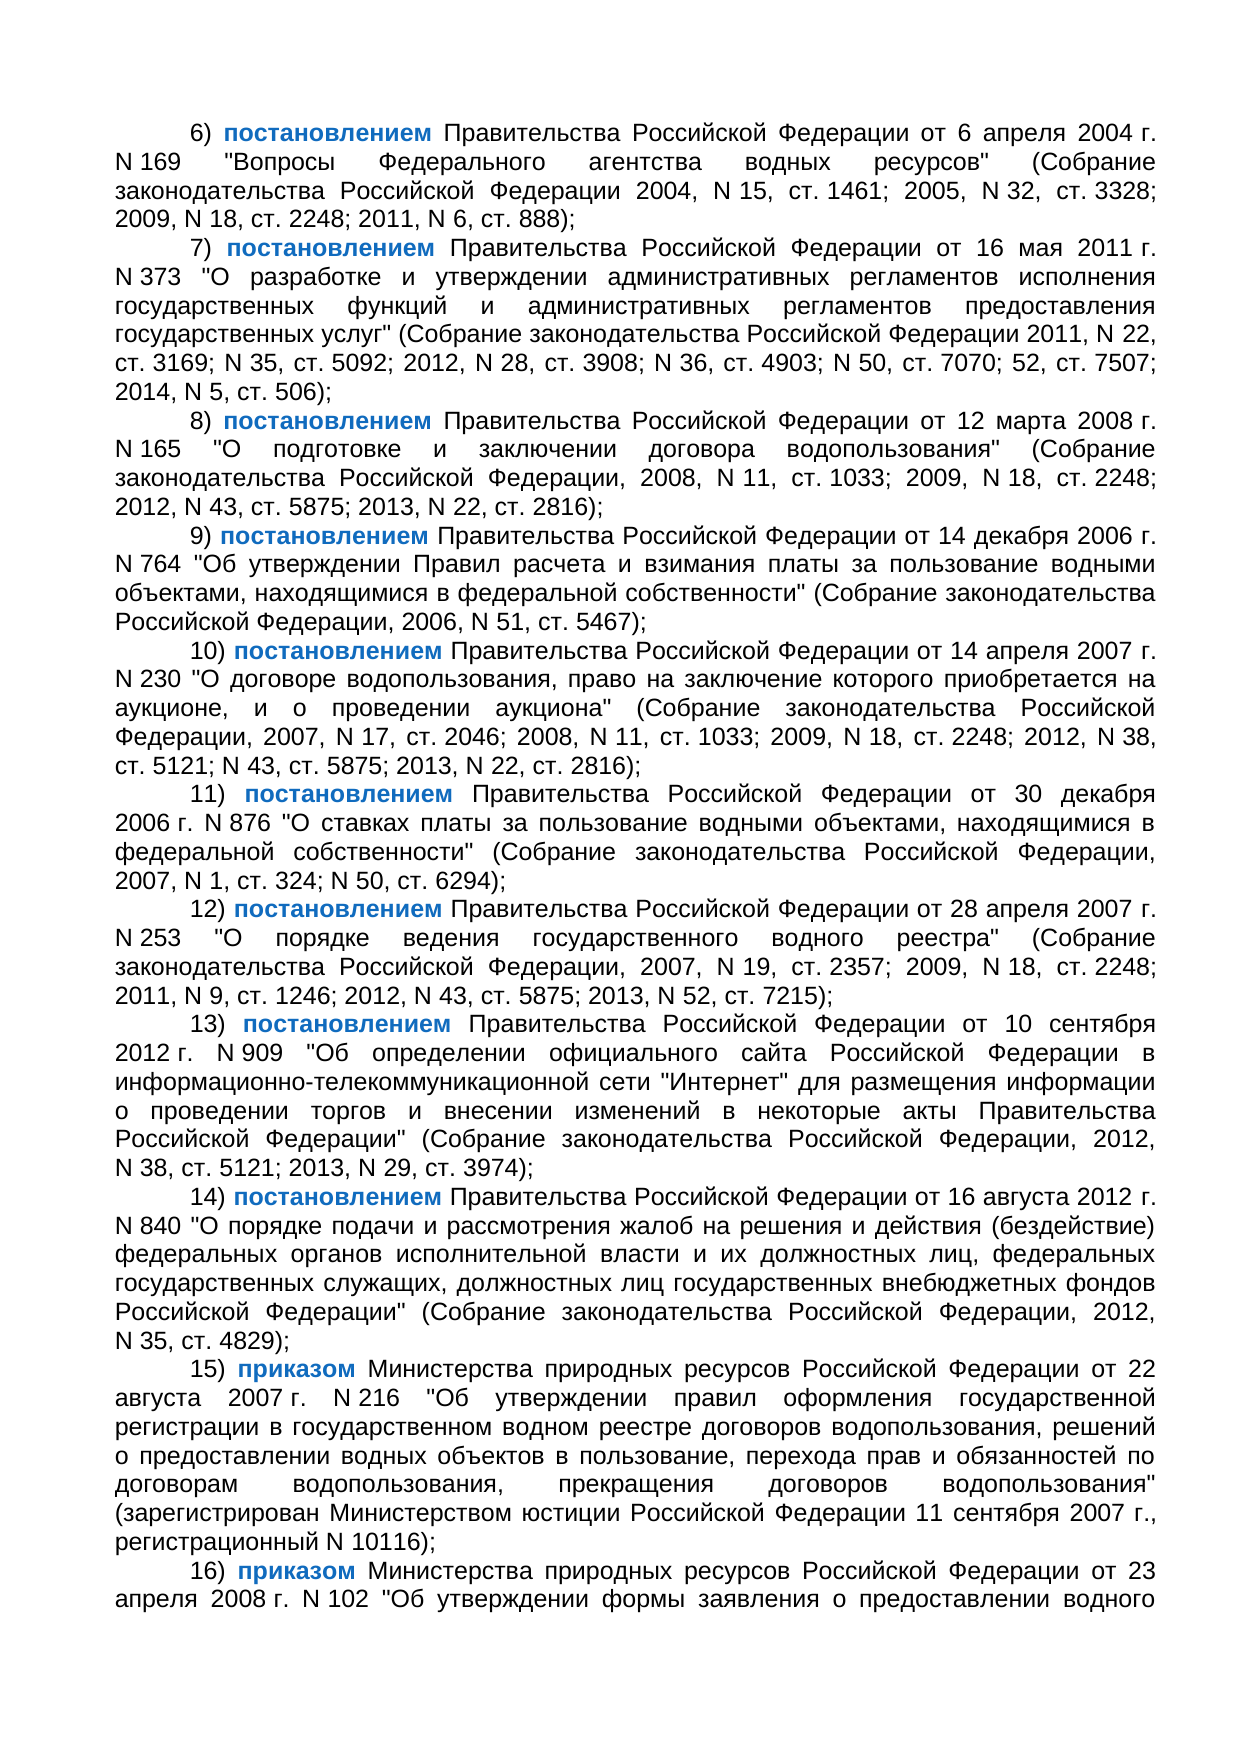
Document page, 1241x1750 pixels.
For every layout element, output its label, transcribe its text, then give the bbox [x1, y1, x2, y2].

text 11) постановлением Правительства Российской Федерации от 30 декабря 2006 г. N 876 "О ставках платы за пользование водными объектами, находящимися в федеральной собственности" (Собрание законодательства Российской Федерации, 2007, N 1, ст. 324; N 50, ст. 6294); [114, 779, 1157, 894]
text 9) постановлением Правительства Российской Федерации от 14 декабря 2006 г. N 764 "Об утверждении Правил расчета и взимания платы за пользование водными объектами, находящимися в федеральной собственности" (Собрание законодательства Российской Федерации, 2006, N 51, ст. 5467); [114, 521, 1157, 636]
text 6) постановлением Правительства Российской Федерации от 6 апреля 2004 г. N 169 "Вопросы Федерального агентства водных ресурсов" (Собрание законодательства Российской Федерации 2004, N 15, ст. 1461; 2005, N 32, ст. 3328; 2009, N 18, ст. 2248; 2011, N 6, ст. 888); [114, 118, 1157, 233]
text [114, 1556, 1157, 1613]
text 15) приказом Министерства природных ресурсов Российской Федерации от 22 августа 2007 г. N 216 "Об утверждении правил оформления государственной регистрации в государственном водном реестре договоров водопользования, решений о предоставлении водных объектов в пользование, перехода прав и обязанностей по договорам водопользования, прекращения договоров водопользования" (зарегистрирован Министерством юстиции Российской Федерации 11 сентября 2007 г., регистрационный N 10116); [114, 1354, 1157, 1556]
text 14) постановлением Правительства Российской Федерации от 16 августа 2012 г. N 840 "О порядке подачи и рассмотрения жалоб на решения и действия (бездействие) федеральных органов исполнительной власти и их должностных лиц, федеральных государственных служащих, должностных лиц государственных внебюджетных фондов Российской Федерации" (Собрание законодательства Российской Федерации, 2012, N 35, ст. 4829); [114, 1182, 1157, 1354]
text 13) постановлением Правительства Российской Федерации от 10 сентября 2012 г. N 909 "Об определении официального сайта Российской Федерации в информационно-телекоммуникационной сети "Интернет" для размещения информации о проведении торгов и внесении изменений в некоторые акты Правительства Российской Федерации" (Собрание законодательства Российской Федерации, 2012, N 38, ст. 5121; 2013, N 29, ст. 3974); [114, 1009, 1157, 1182]
text 12) постановлением Правительства Российской Федерации от 28 апреля 2007 г. N 253 "О порядке ведения государственного водного реестра" (Собрание законодательства Российской Федерации, 2007, N 19, ст. 2357; 2009, N 18, ст. 2248; 2011, N 9, ст. 1246; 2012, N 43, ст. 5875; 2013, N 52, ст. 7215); [114, 894, 1157, 1009]
text 10) постановлением Правительства Российской Федерации от 14 апреля 2007 г. N 230 "О договоре водопользования, право на заключение которого приобретается на аукционе, и о проведении аукциона" (Собрание законодательства Российской Федерации, 2007, N 17, ст. 2046; 2008, N 11, ст. 1033; 2009, N 18, ст. 2248; 2012, N 38, ст. 5121; N 43, ст. 5875; 2013, N 22, ст. 2816); [114, 636, 1157, 779]
text 8) постановлением Правительства Российской Федерации от 12 марта 2008 г. N 165 "О подготовке и заключении договора водопользования" (Собрание законодательства Российской Федерации, 2008, N 11, ст. 1033; 2009, N 18, ст. 2248; 2012, N 43, ст. 5875; 2013, N 22, ст. 2816); [114, 406, 1157, 521]
text 7) постановлением Правительства Российской Федерации от 16 мая 2011 г. N 373 "О разработке и утверждении административных регламентов исполнения государственных функций и административных регламентов предоставления государственных услуг" (Собрание законодательства Российской Федерации 2011, N 22, ст. 3169; N 35, ст. 5092; 2012, N 28, ст. 3908; N 36, ст. 4903; N 50, ст. 7070; 52, ст. 7507; 2014, N 5, ст. 506); [114, 233, 1157, 406]
